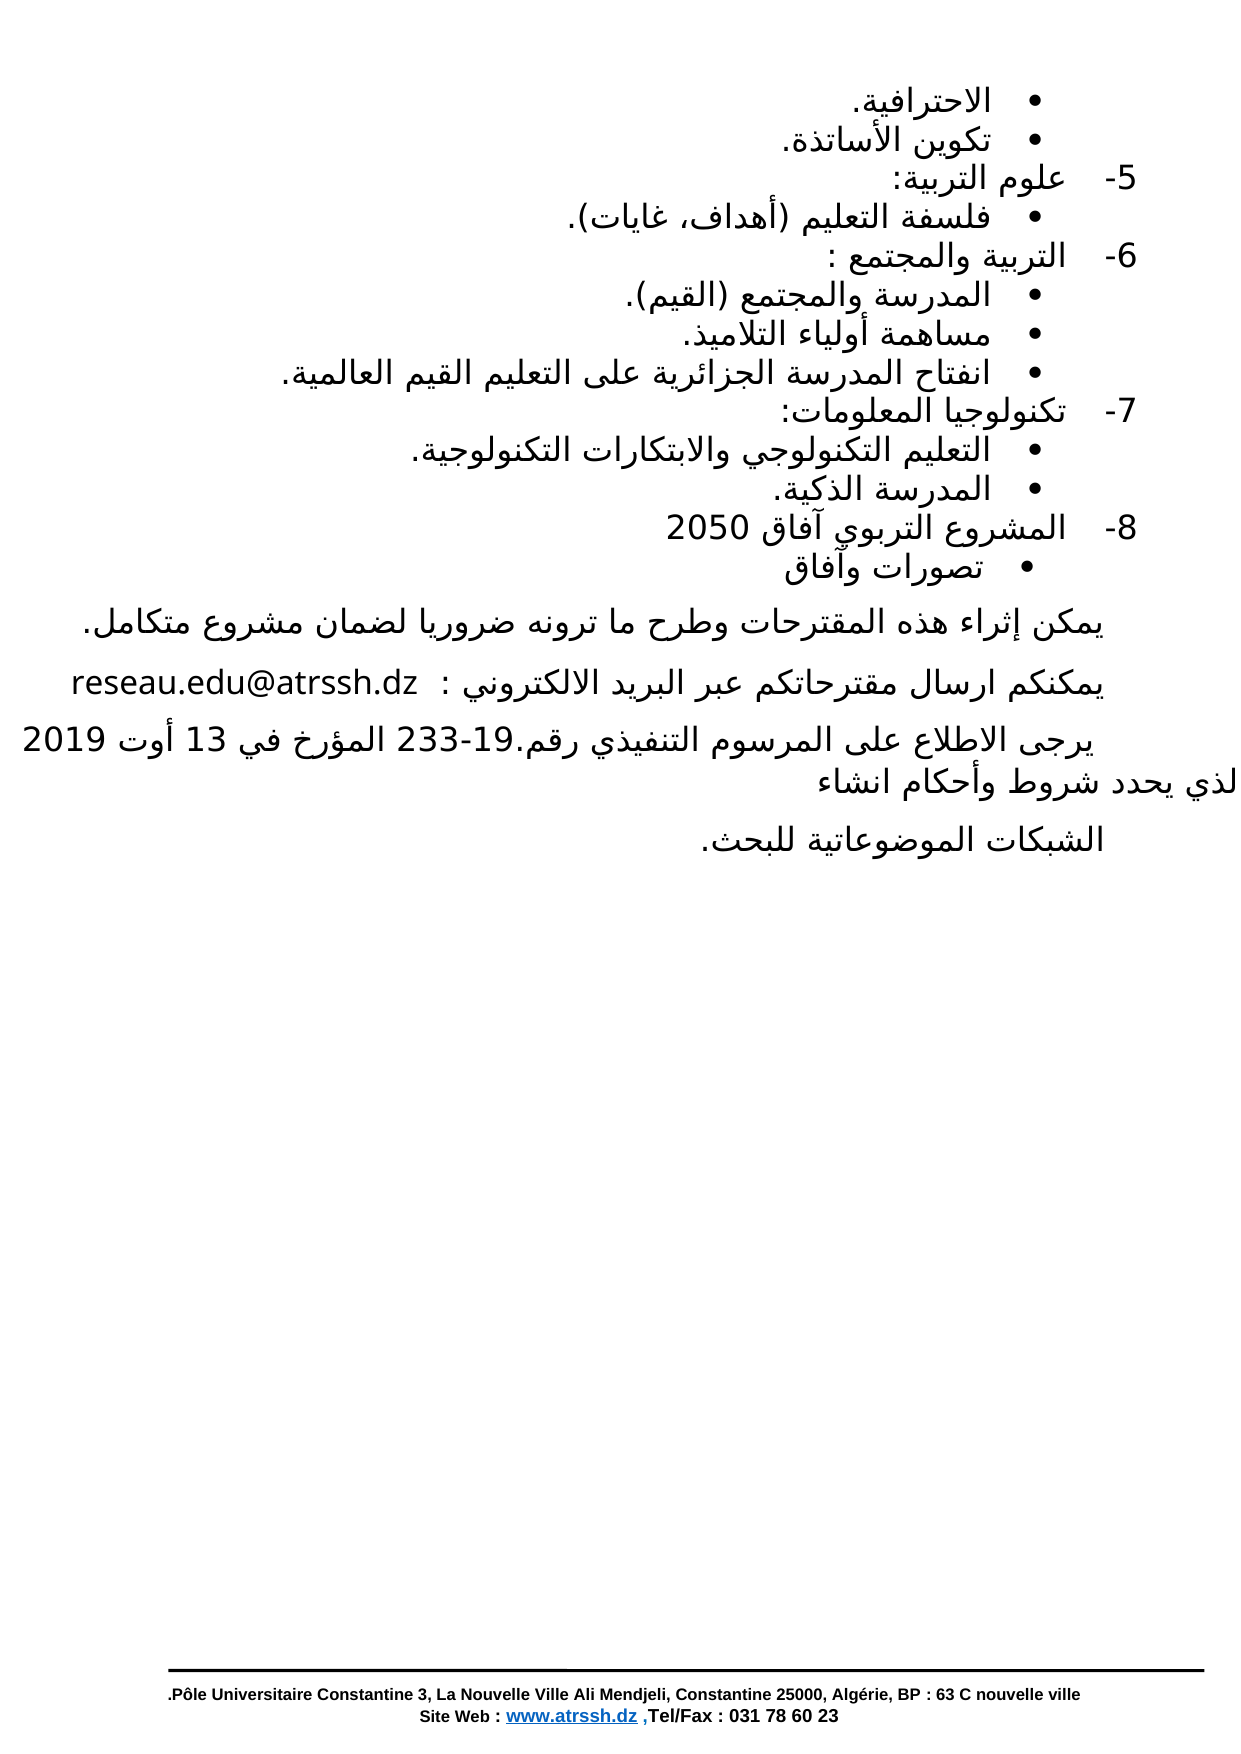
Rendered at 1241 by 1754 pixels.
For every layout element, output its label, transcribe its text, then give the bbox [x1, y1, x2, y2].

list التربية والمجتمع : [163, 237, 1104, 275]
list الاحترافية. [163, 81, 1029, 120]
list المدرسة والمجتمع (القيم). [163, 275, 1029, 314]
list المشروع التربوي آفاق 2050 [163, 508, 1104, 547]
list انفتاح المدرسة الجزائرية على التعليم القيم العالمية. [163, 353, 1029, 392]
text يرجى الاطلاع على المرسوم التنفيذي رقم.19-233 المؤرخ في 13 أوت 2019 والذي يحدد شروط وأحكام انشاء [0, 721, 1240, 801]
text يمكنكم ارسال مقترحاتكم عبر البريد الالكتروني : reseau.edu@atrssh.dz [0, 658, 1240, 704]
list التعليم التكنولوجي والابتكارات التكنولوجية. [163, 431, 1029, 470]
text الشبكات الموضوعاتية للبحث. [0, 821, 1240, 860]
list مساهمة أولياء التلاميذ. [163, 314, 1029, 353]
list المدرسة الذكية. [163, 470, 1029, 508]
list تصورات وآفاق [163, 547, 1022, 586]
list تكوين الأساتذة. [163, 120, 1029, 159]
list علوم التربية: [163, 159, 1104, 198]
text يمكن إثراء هذه المقترحات وطرح ما ترونه ضروريا لضمان مشروع متكامل. [0, 603, 1240, 642]
list تكنولوجيا المعلومات: [163, 392, 1104, 431]
list فلسفة التعليم (أهداف، غايات). [163, 198, 1029, 237]
